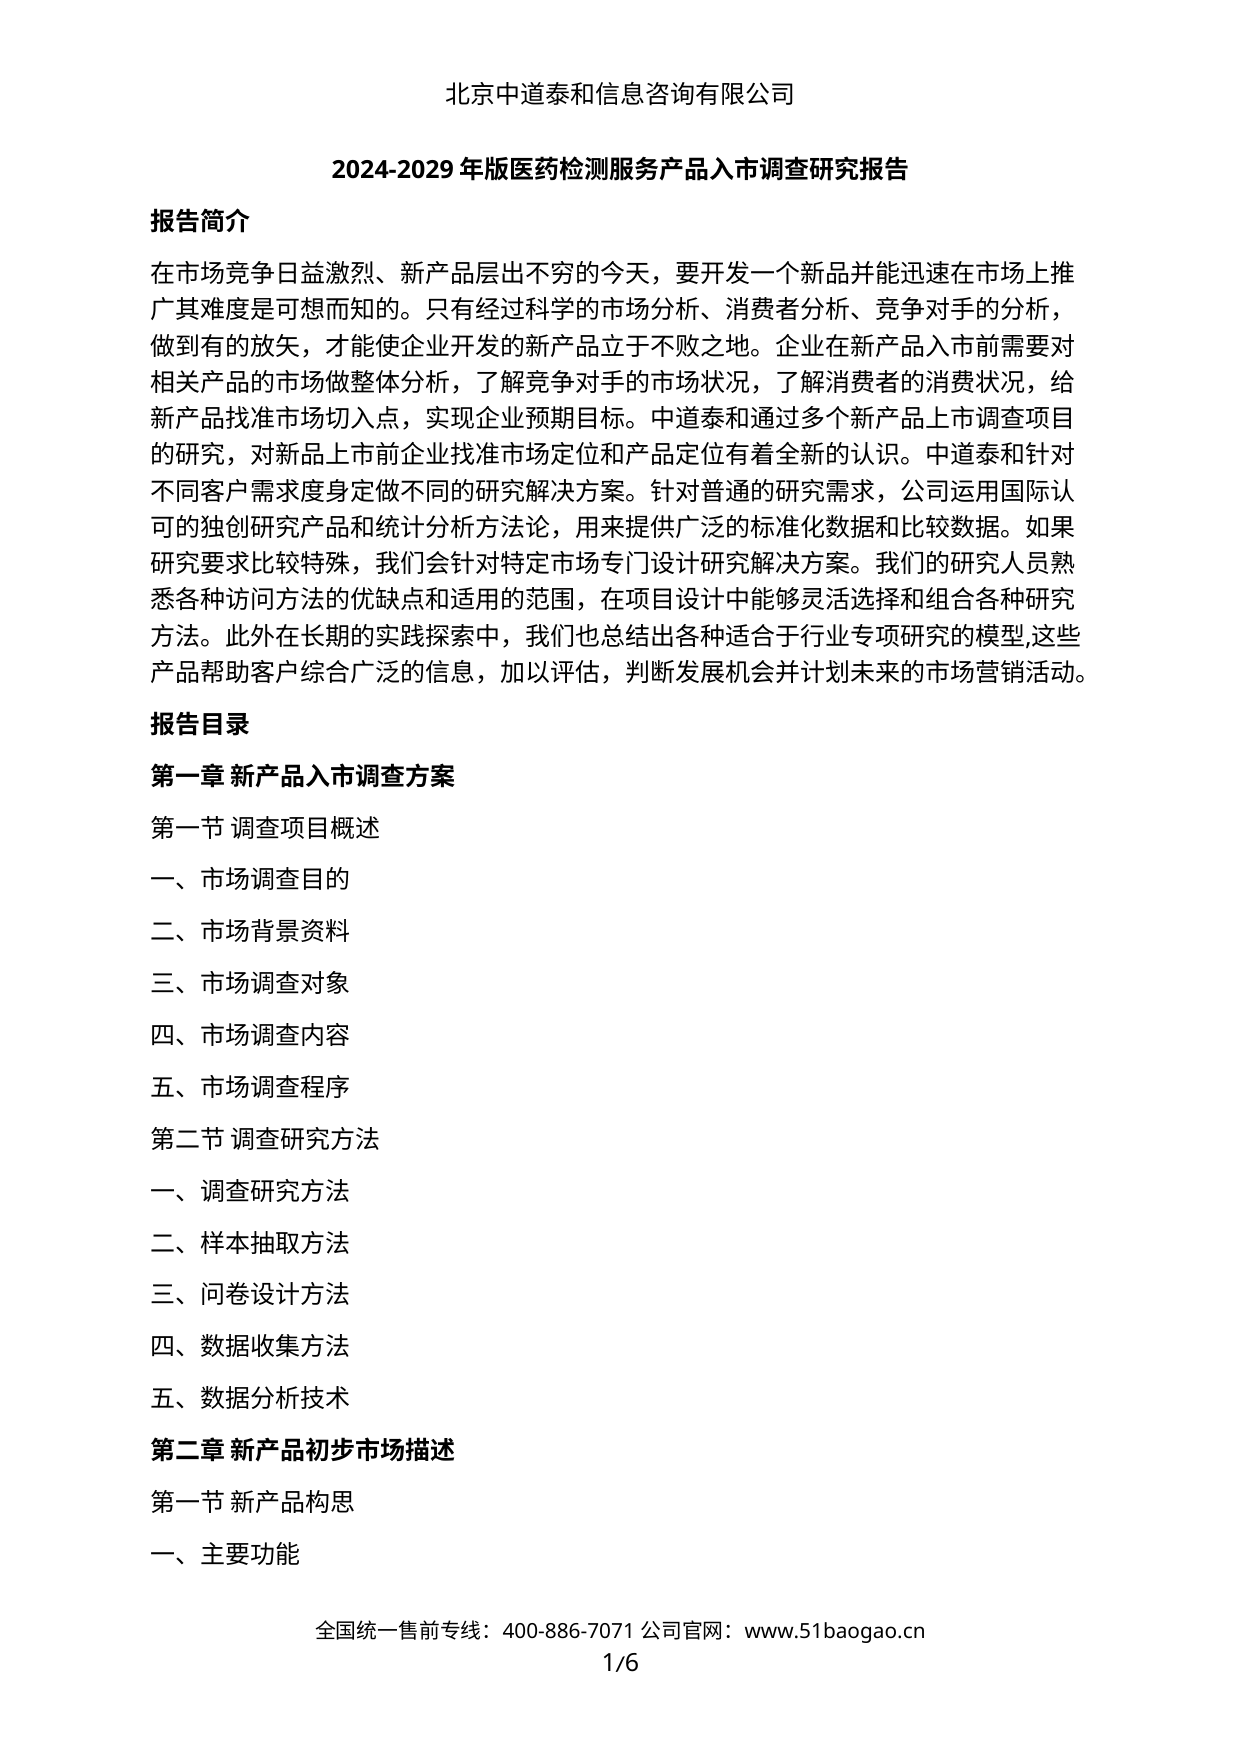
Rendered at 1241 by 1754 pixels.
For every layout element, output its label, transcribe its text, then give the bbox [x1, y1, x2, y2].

text 2024-2029年版医药检测服务产品入市调查研究报告 [150, 150, 1090, 186]
text 第一节 新产品构思 [150, 1482, 1090, 1519]
text 一、主要功能 [150, 1534, 1090, 1571]
text 一、市场调查目的 [150, 860, 1090, 896]
text 一、调查研究方法 [150, 1171, 1090, 1207]
text 四、市场调查内容 [150, 1016, 1090, 1052]
text 报告目录 [150, 704, 1090, 741]
text 在市场竞争日益激烈、新产品层出不穷的今天，要开发一个新品并能迅速在市场上推广其难度是可想而知的。只有经过科学的市场分析、消费者分析、竞争对手的分析，做到有的放矢，才能使企业开发的新产品立于不败之地。企业在新产品入市前需要对相关产品的市场做整体分析，了解竞争对手的市场状况，了解消费者的消费状况，给新产品找准市场切入点，实现企业预期目标。中道泰和通过多个新产品上市调查项目的研究，对新品上市前企业找准市场定位和产品定位有着全新的认识。中道泰和针对不同客户需求度身定做不同的研究解决方案。针对普通的研究需求，公司运用国际认可的独创研究产品和统计分析方法论，用来提供广泛的标准化数据和比较数据。如果研究要求比较特殊，我们会针对特定市场专门设计研究解决方案。我们的研究人员熟悉各种访问方法的优缺点和适用的范围，在项目设计中能够灵活选择和组合各种研究方法。此外在长期的实践探索中，我们也总结出各种适合于行业专项研究的模型,这些产品帮助客户综合广泛的信息，加以评估，判断发展机会并计划未来的市场营销活动。 [150, 254, 1090, 689]
text 二、市场背景资料 [150, 912, 1090, 948]
text 五、数据分析技术 [150, 1379, 1090, 1415]
text 二、样本抽取方法 [150, 1223, 1090, 1259]
text 第一章 新产品入市调查方案 [150, 756, 1090, 792]
text 报告简介 [150, 202, 1090, 238]
text 第二节 调查研究方法 [150, 1119, 1090, 1156]
text 第二章 新产品初步市场描述 [150, 1431, 1090, 1467]
text 四、数据收集方法 [150, 1327, 1090, 1363]
text 三、市场调查对象 [150, 964, 1090, 1000]
text 三、问卷设计方法 [150, 1275, 1090, 1311]
text 第一节 调查项目概述 [150, 808, 1090, 844]
text 五、市场调查程序 [150, 1067, 1090, 1104]
